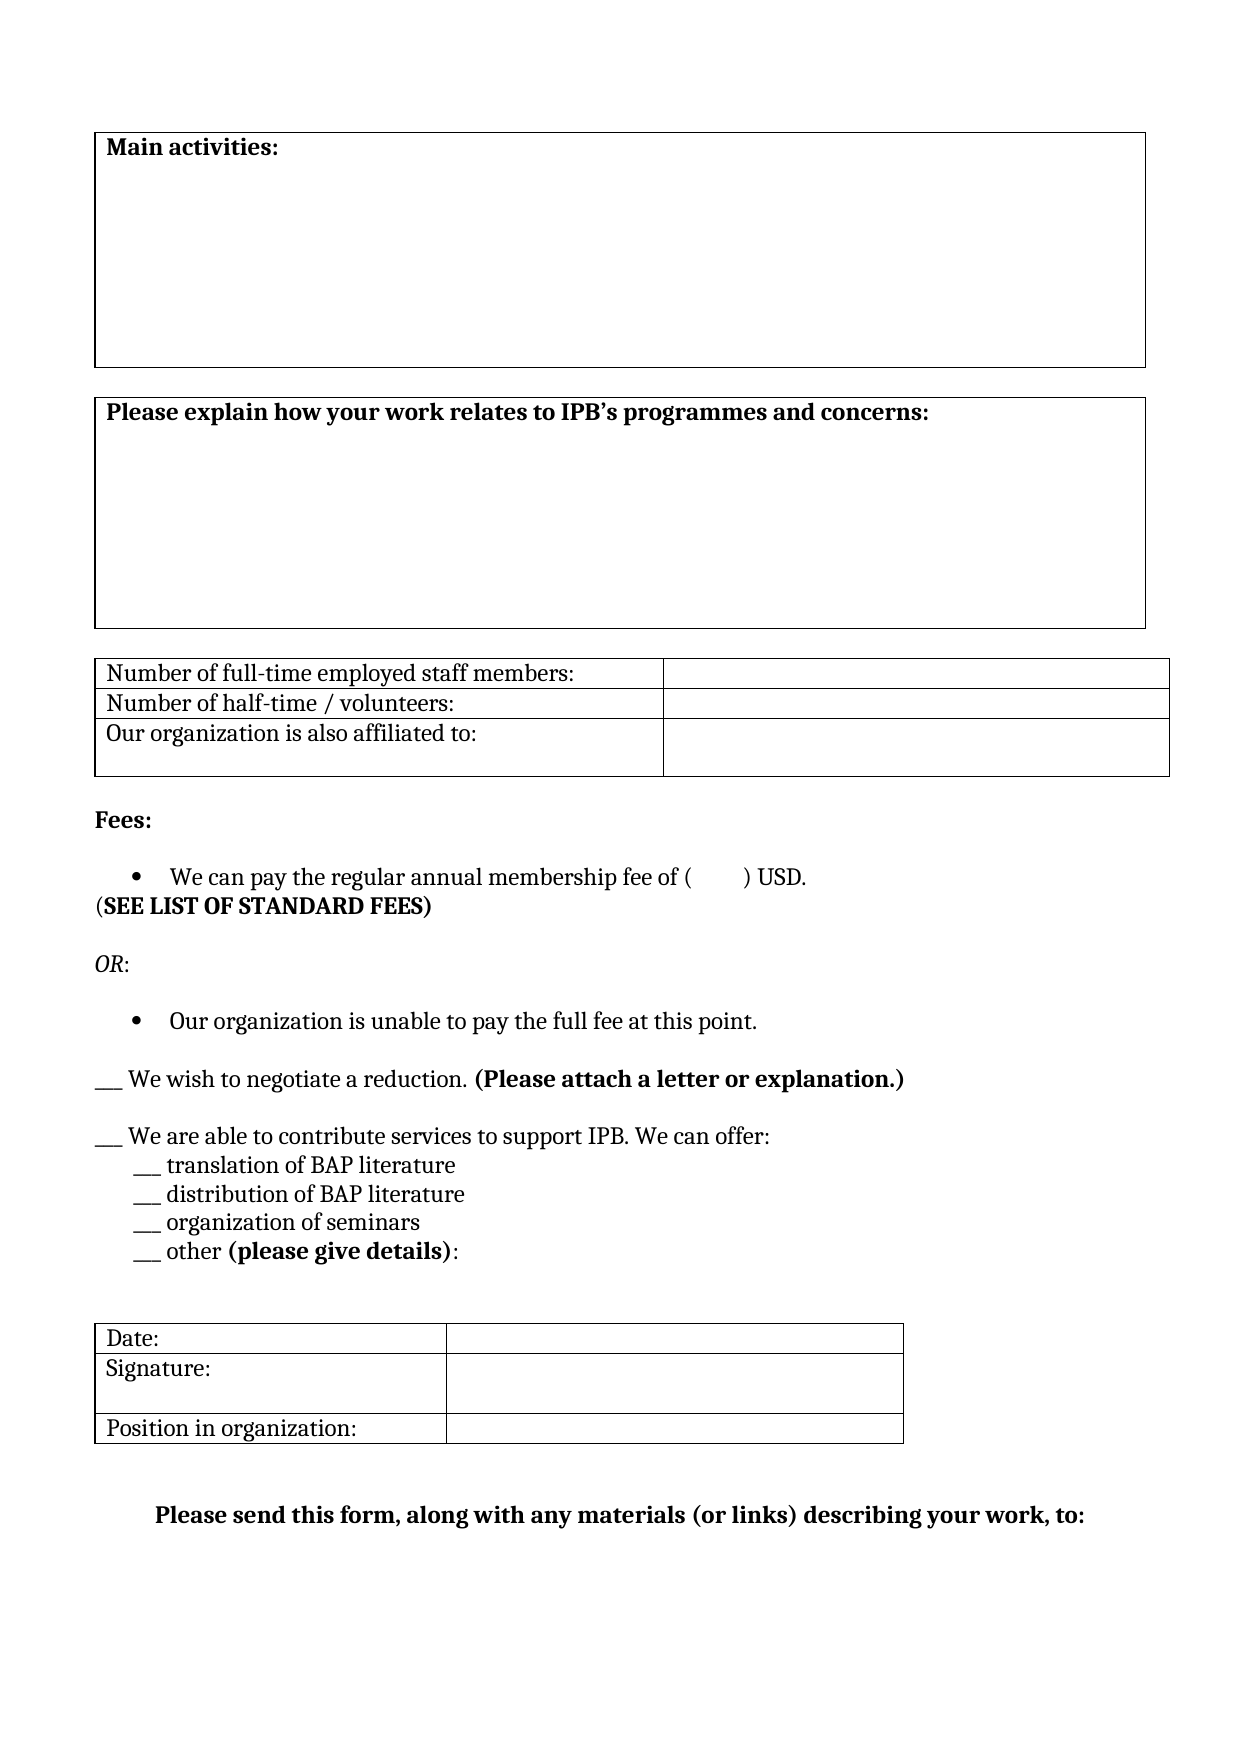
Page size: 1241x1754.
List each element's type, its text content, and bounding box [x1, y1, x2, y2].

table_cell Position in organization: [96, 1414, 446, 1443]
table_header Number of full-time employed staff members: [96, 659, 663, 688]
table_header Please explain how your work relates to IPB’s programmes and concerns: [96, 398, 1145, 628]
text ___ distribution of BAP literature [94, 1179, 1146, 1208]
table_cell [447, 1414, 903, 1443]
text ___ We are able to contribute services to support IPB. We can offer: [94, 1122, 1146, 1151]
text OR: [94, 949, 1146, 978]
table_header Date: [96, 1324, 446, 1353]
text ___ other (please give details): [94, 1237, 1146, 1266]
table_cell [664, 689, 1169, 717]
table_cell Signature: [96, 1354, 446, 1413]
table_header Main activities: [96, 133, 1145, 367]
text ___ translation of BAP literature [94, 1151, 1146, 1179]
text ___ organization of seminars [94, 1208, 1146, 1237]
text Please send this form, along with any materials (or links) describing your work, to: [94, 1501, 1146, 1530]
table_cell Our organization is also affiliated to: [96, 719, 663, 776]
text Fees: [94, 806, 1146, 834]
text (SEE LIST OF STANDARD FEES) [94, 892, 1146, 921]
list Our organization is unable to pay the full fee at this point. [132, 1007, 1146, 1036]
list We can pay the regular annual membership fee of ( ) USD. [132, 863, 1146, 892]
table_cell [447, 1354, 903, 1413]
text ___ We wish to negotiate a reduction. (Please attach a letter or explanation.) [94, 1064, 1146, 1093]
table_cell Number of half-time / volunteers: [96, 689, 663, 717]
table_cell [664, 719, 1169, 776]
table_header [664, 659, 1169, 688]
table_header [447, 1324, 903, 1353]
